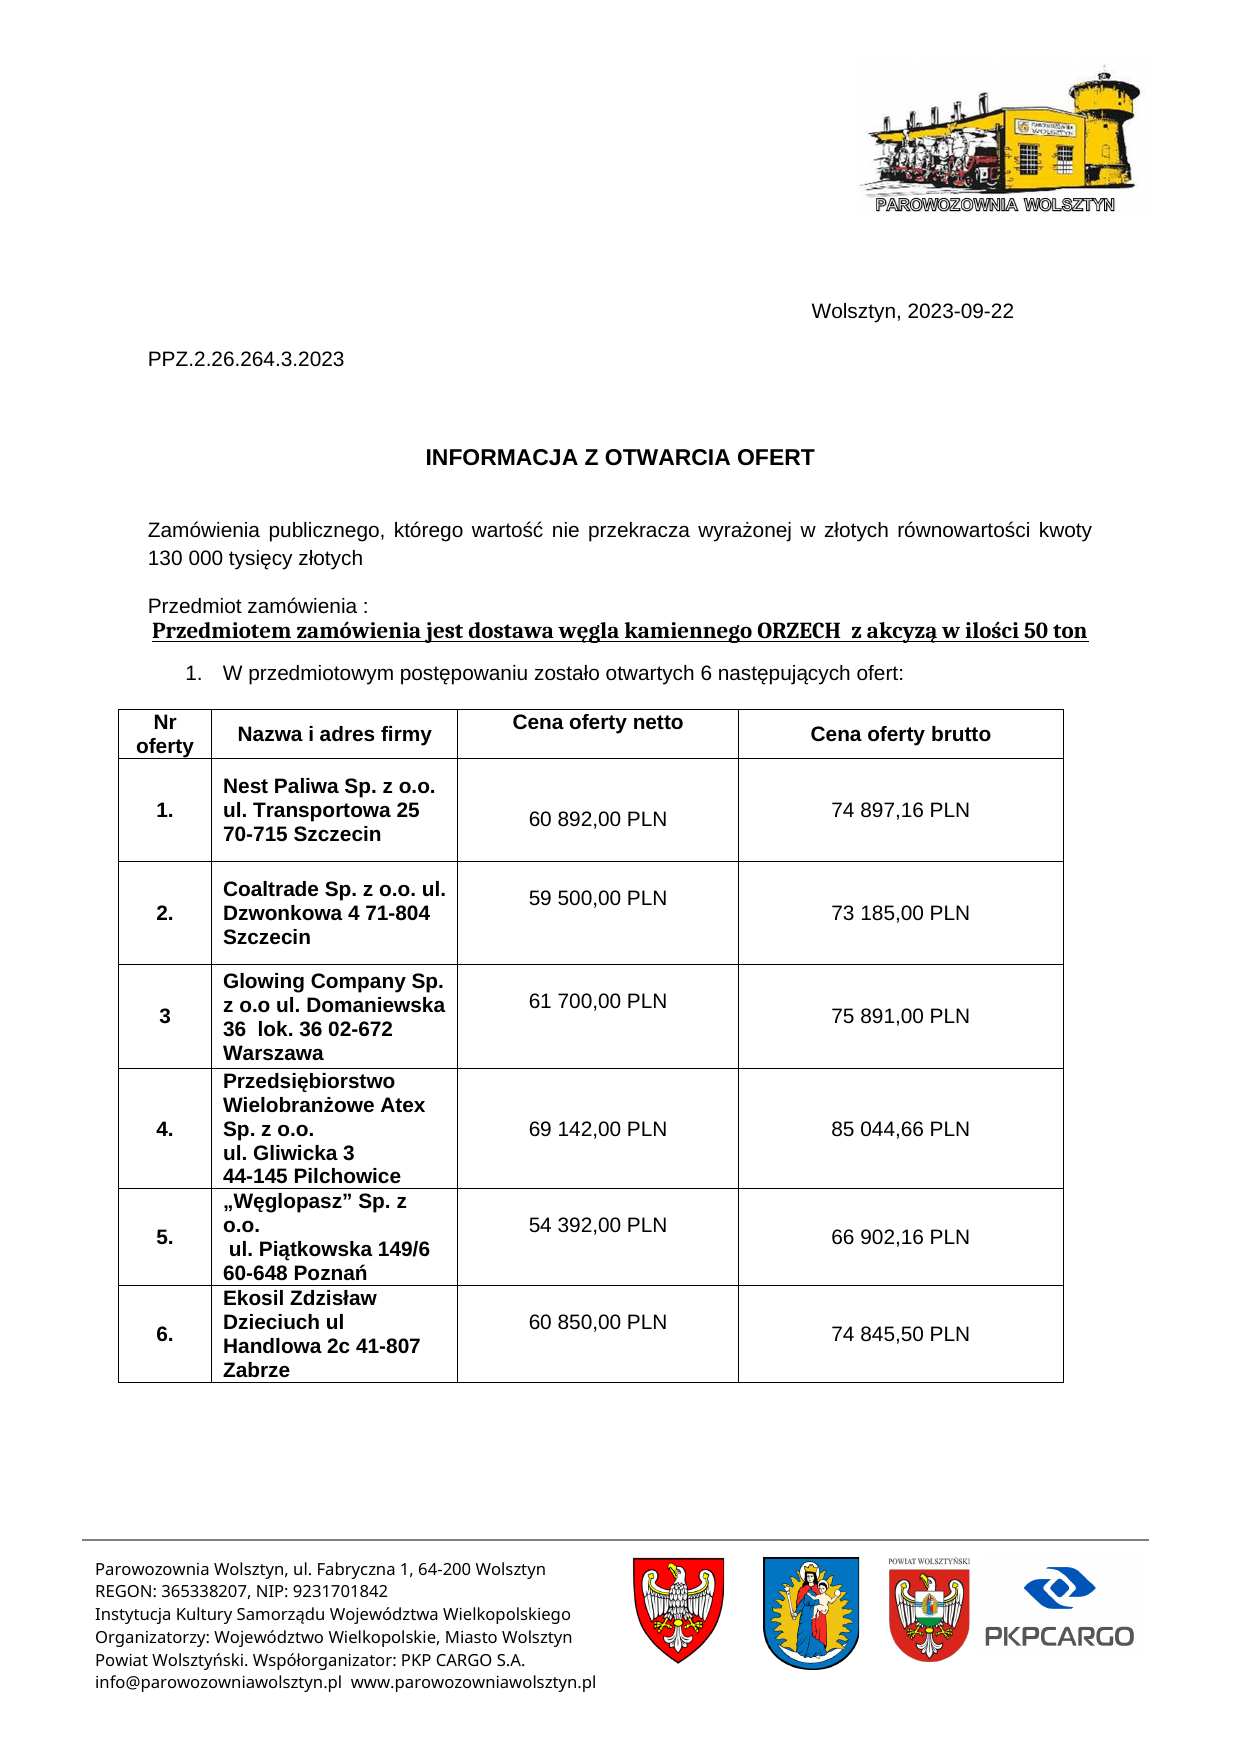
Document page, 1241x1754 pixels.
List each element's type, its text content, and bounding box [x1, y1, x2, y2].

table_cell 4. [119, 1069, 211, 1188]
table_cell 75 891,00 PLN [739, 965, 1063, 1067]
table_cell 2. [119, 862, 211, 964]
table_cell 61 700,00 PLN [458, 965, 738, 1067]
text INFORMACJA Z OTWARCIA OFERT [148, 443, 1093, 470]
table_cell 60 850,00 PLN [458, 1286, 738, 1382]
picture [763, 1557, 860, 1670]
table_header Nazwa i adres firmy [212, 710, 457, 758]
list W przedmiotowym postępowaniu zostało otwartych 6 następujących ofert: [185, 661, 1093, 685]
table_cell 59 500,00 PLN [458, 862, 738, 964]
table_cell 1. [119, 759, 211, 861]
table_cell 73 185,00 PLN [739, 862, 1063, 964]
picture [854, 59, 1152, 217]
table_cell 66 902,16 PLN [739, 1189, 1063, 1285]
table_header Cena oferty netto [458, 710, 738, 758]
table_cell 85 044,66 PLN [739, 1069, 1063, 1188]
table_cell 74 897,16 PLN [739, 759, 1063, 861]
table_cell 5. [119, 1189, 211, 1285]
table_cell 74 845,50 PLN [739, 1286, 1063, 1382]
table_cell Ekosil Zdzisław Dzieciuch ul Handlowa 2c 41-807 Zabrze [212, 1286, 457, 1382]
picture [980, 1557, 1144, 1658]
table_cell Glowing Company Sp. z o.o ul. Domaniewska 36 lok. 36 02-672 Warszawa [212, 965, 457, 1067]
table_cell 60 892,00 PLN [458, 759, 738, 861]
table_cell 54 392,00 PLN [458, 1189, 738, 1285]
table_cell „Węglopasz” Sp. z o.o. ul. Piątkowska 149/6 60-648 Poznań [212, 1189, 457, 1285]
table_cell Nest Paliwa Sp. z o.o. ul. Transportowa 25 70-715 Szczecin [212, 759, 457, 861]
picture [888, 1557, 970, 1662]
text Przedmiot zamówienia : [148, 594, 1093, 618]
text PPZ.2.26.264.3.2023 [148, 347, 1093, 371]
picture [632, 1557, 725, 1664]
table_header Nr oferty [119, 710, 211, 758]
text Przedmiotem zamówienia jest dostawa węgla kamiennego ORZECH z akcyzą w ilości 50 ton [148, 618, 1093, 644]
table_cell 6. [119, 1286, 211, 1382]
table_cell 3 [119, 965, 211, 1067]
text Wolsztyn, 2023-09-22 [738, 299, 1093, 323]
text Zamówienia publicznego, którego wartość nie przekracza wyrażonej w złotych równowartości kwoty 130 000 tysięcy złotych [148, 518, 1093, 570]
table_cell Coaltrade Sp. z o.o. ul. Dzwonkowa 4 71-804 Szczecin [212, 862, 457, 964]
table_header Cena oferty brutto [739, 710, 1063, 758]
table_cell Przedsiębiorstwo Wielobranżowe Atex Sp. z o.o. ul. Gliwicka 3 44-145 Pilchowice [212, 1069, 457, 1188]
table_cell 69 142,00 PLN [458, 1069, 738, 1188]
